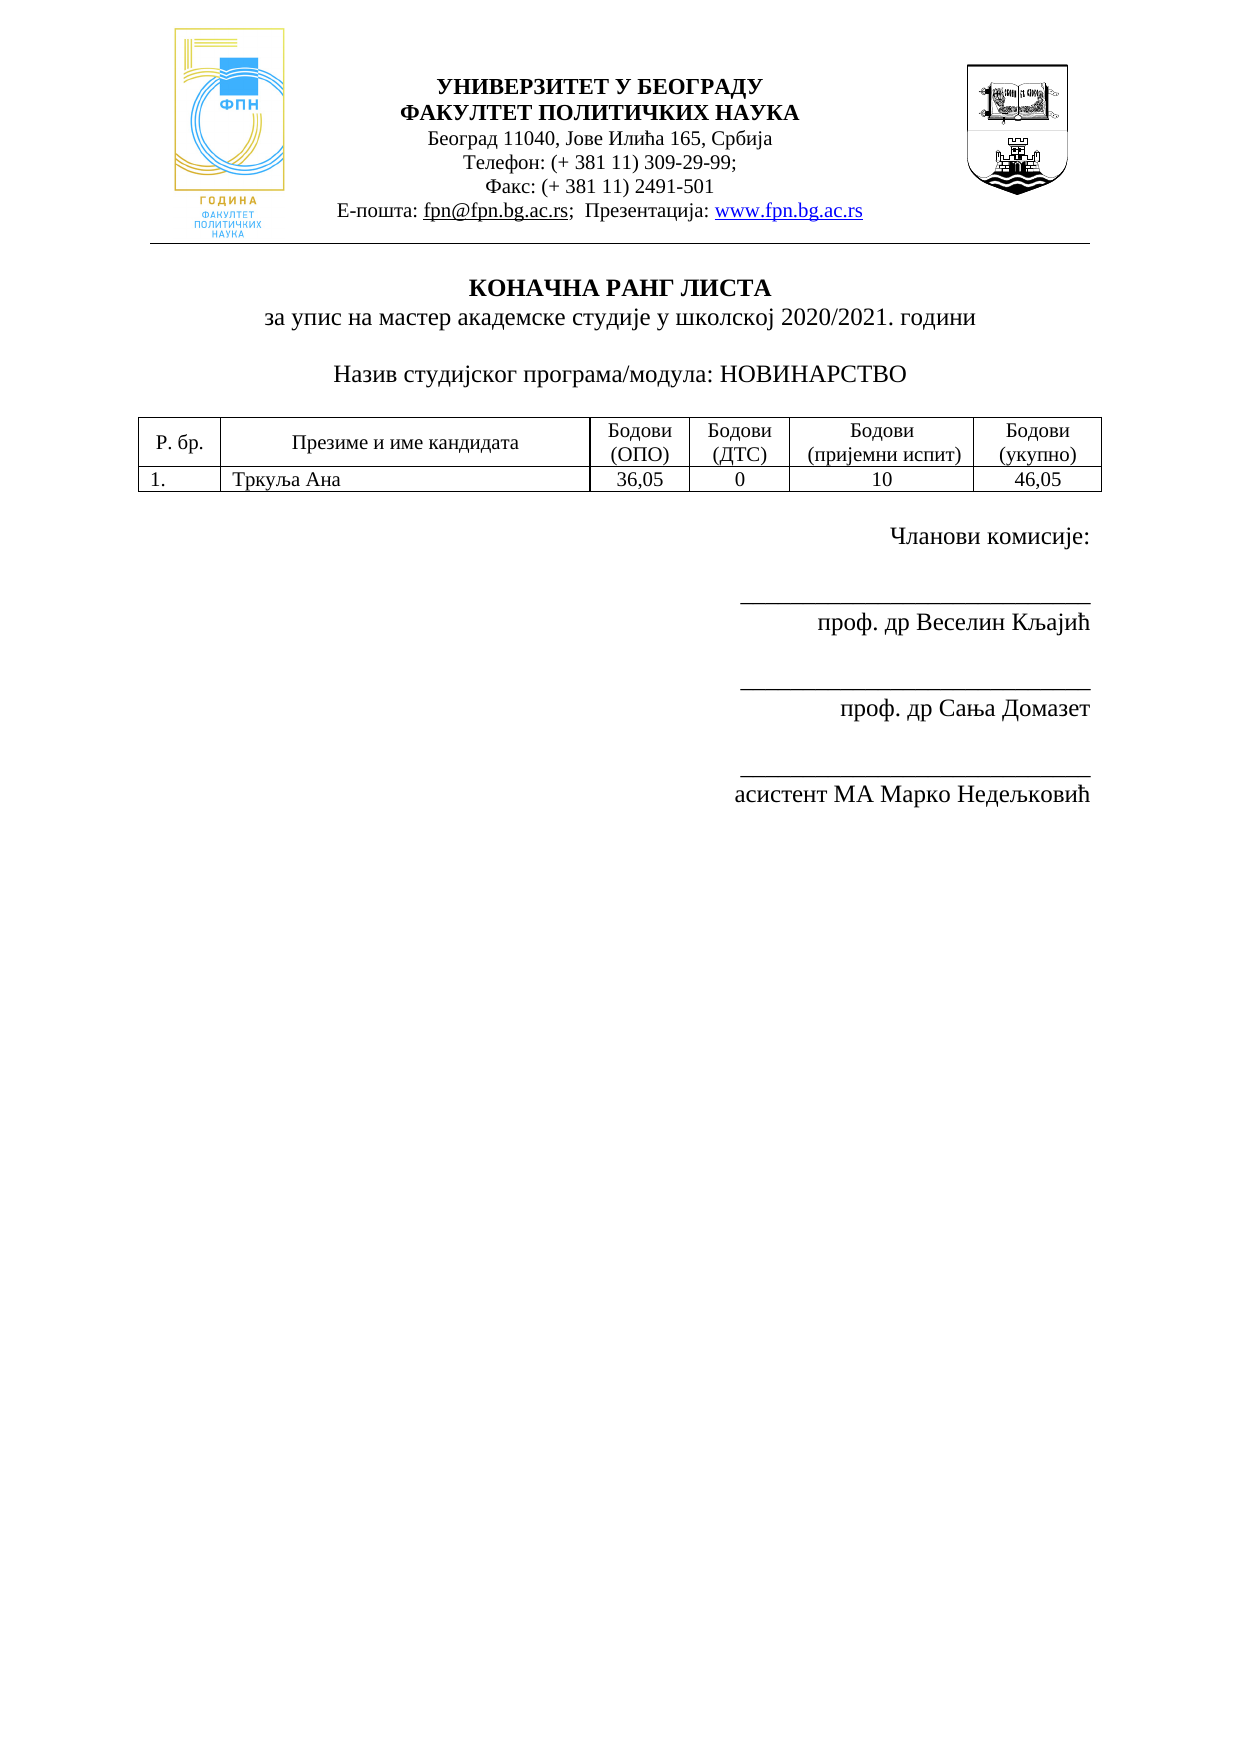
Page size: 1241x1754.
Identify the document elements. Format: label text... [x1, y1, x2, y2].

text ____________________________ [150, 578, 1090, 607]
text ____________________________ [150, 664, 1090, 693]
text за упис на мастер академске студије у школској 2020/2021. години [150, 302, 1090, 331]
table_cell 36,05 [591, 467, 689, 491]
table_header Бодови (ДТС) [690, 418, 789, 466]
text ____________________________ [150, 751, 1090, 779]
table_cell 46,05 [974, 467, 1101, 491]
text проф. др Веселин Кљајић [150, 607, 1090, 636]
text КОНАЧНА РАНГ ЛИСТА [150, 273, 1090, 302]
table_header Презиме и име кандидата [221, 418, 589, 466]
table_cell Тркуља Ана [221, 467, 589, 491]
table_header Р. бр. [139, 418, 220, 466]
text асистент МА Марко Недељковић [150, 779, 1090, 808]
picture [172, 26, 286, 239]
text Чланови комисије: [150, 521, 1090, 549]
table_header Бодови (пријемни испит) [790, 418, 973, 466]
text проф. др Сања Домазет [150, 693, 1090, 722]
table_header Бодови (укупно) [974, 418, 1101, 466]
table_cell 0 [690, 467, 789, 491]
table_cell 10 [790, 467, 973, 491]
text Назив студијског програма/модула: НОВИНАРСТВО [150, 359, 1090, 388]
table_header Бодови (ОПО) [591, 418, 689, 466]
table_cell 1. [139, 467, 220, 491]
